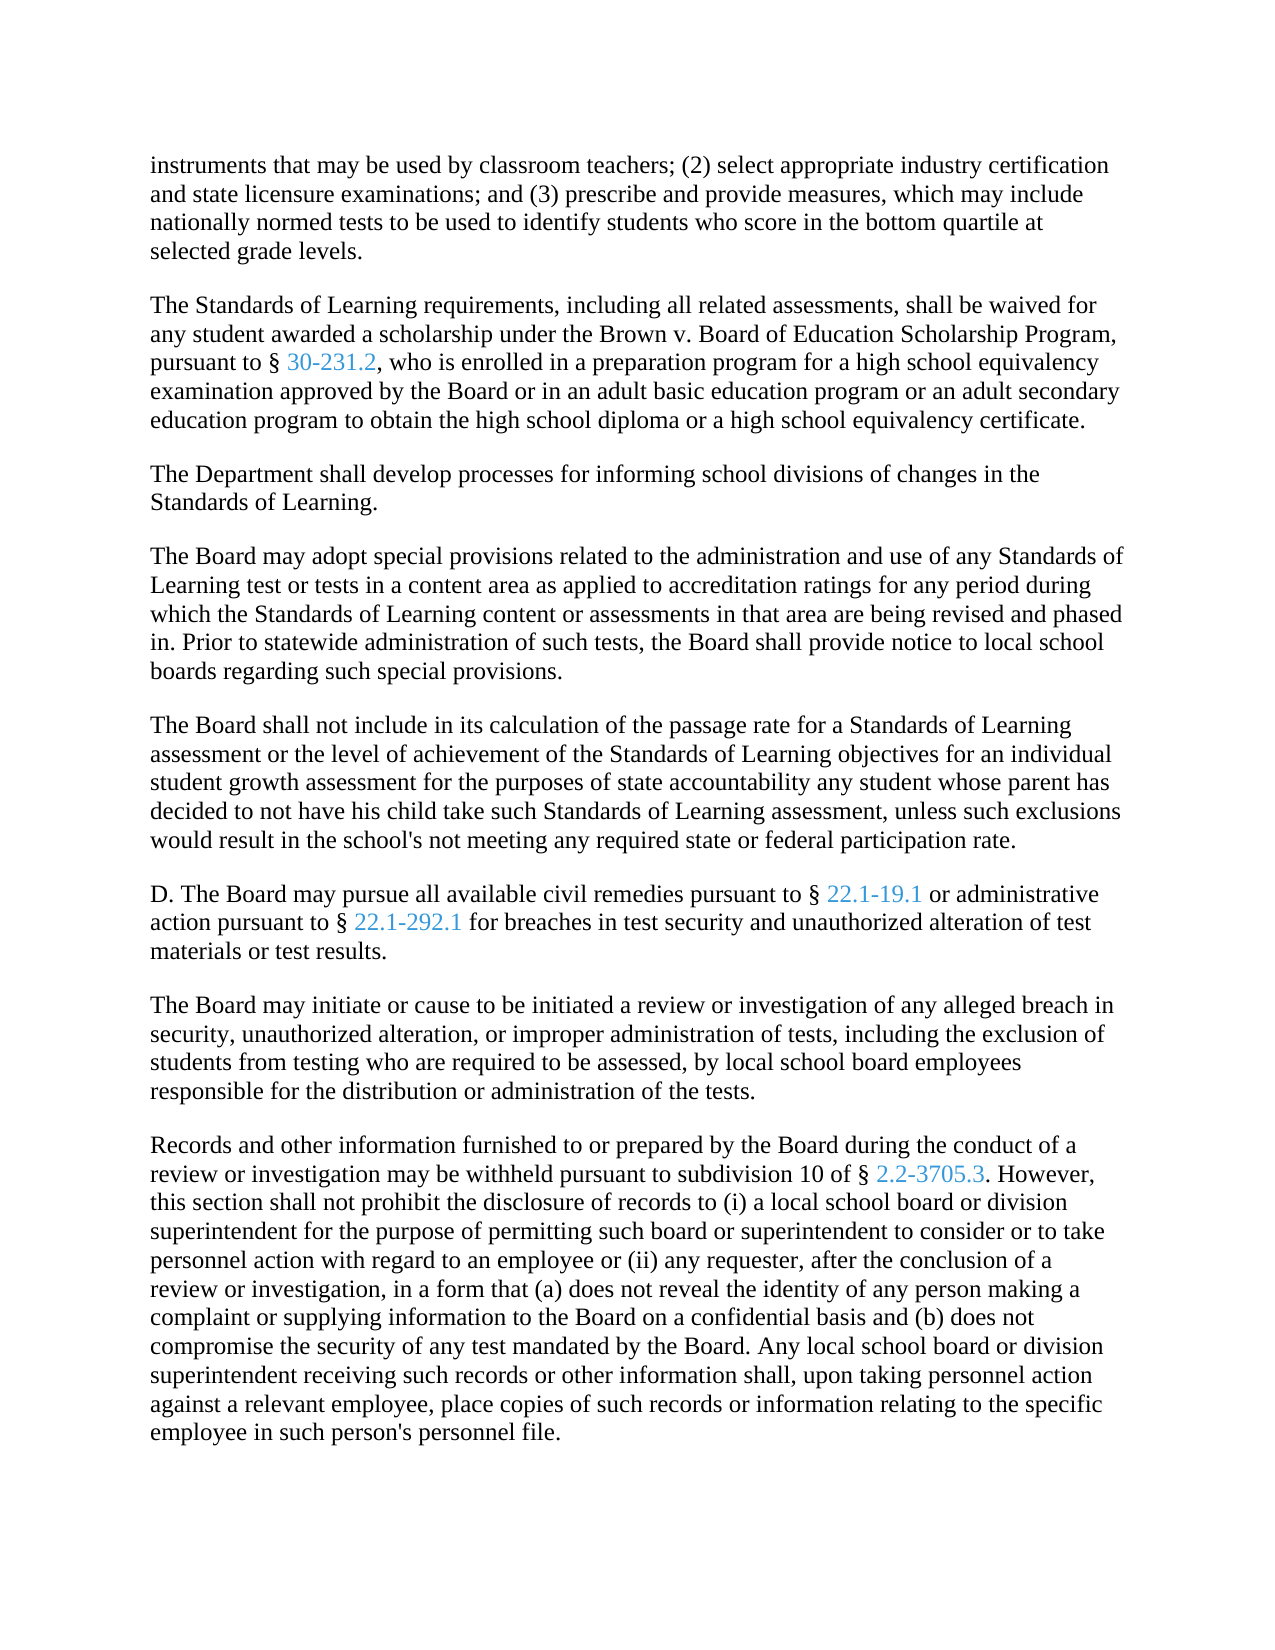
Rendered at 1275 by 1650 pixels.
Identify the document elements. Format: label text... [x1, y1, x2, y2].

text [150, 150, 1125, 265]
text Records and other information furnished to or prepared by the Board during the conduct of a review or investigation may be withheld pursuant to subdivision 10 of § 2.2-3705.3. However, this section shall not prohibit the disclosure of records to (i) a local school board or division superintendent for the purpose of permitting such board or superintendent to consider or to take personnel action with regard to an employee or (ii) any requester, after the conclusion of a review or investigation, in a form that (a) does not reveal the identity of any person making a complaint or supplying information to the Board on a confidential basis and (b) does not compromise the security of any test mandated by the Board. Any local school board or division superintendent receiving such records or other information shall, upon taking personnel action against a relevant employee, place copies of such records or information relating to the specific employee in such person's personnel file. [150, 1130, 1125, 1446]
text The Board may initiate or cause to be initiated a review or investigation of any alleged breach in security, unauthorized alteration, or improper administration of tests, including the exclusion of students from testing who are required to be assessed, by local school board employees responsible for the distribution or administration of the tests. [150, 990, 1125, 1105]
text The Board may adopt special provisions related to the administration and use of any Standards of Learning test or tests in a content area as applied to accreditation ratings for any period during which the Standards of Learning content or assessments in that area are being revised and phased in. Prior to statewide administration of such tests, the Board shall provide notice to local school boards regarding such special provisions. [150, 541, 1125, 685]
text The Board shall not include in its calculation of the passage rate for a Standards of Learning assessment or the level of achievement of the Standards of Learning objectives for an individual student growth assessment for the purposes of state accountability any student whose parent has decided to not have his child take such Standards of Learning assessment, unless such exclusions would result in the school's not meeting any required state or federal participation rate. [150, 710, 1125, 854]
text The Department shall develop processes for informing school divisions of changes in the Standards of Learning. [150, 459, 1125, 516]
text The Standards of Learning requirements, including all related assessments, shall be waived for any student awarded a scholarship under the Brown v. Board of Education Scholarship Program, pursuant to § 30-231.2, who is enrolled in a preparation program for a high school equivalency examination approved by the Board or in an adult basic education program or an adult secondary education program to obtain the high school diploma or a high school equivalency certificate. [150, 290, 1125, 434]
text D. The Board may pursue all available civil remedies pursuant to § 22.1-19.1 or administrative action pursuant to § 22.1-292.1 for breaches in test security and unauthorized alteration of test materials or test results. [150, 879, 1125, 965]
